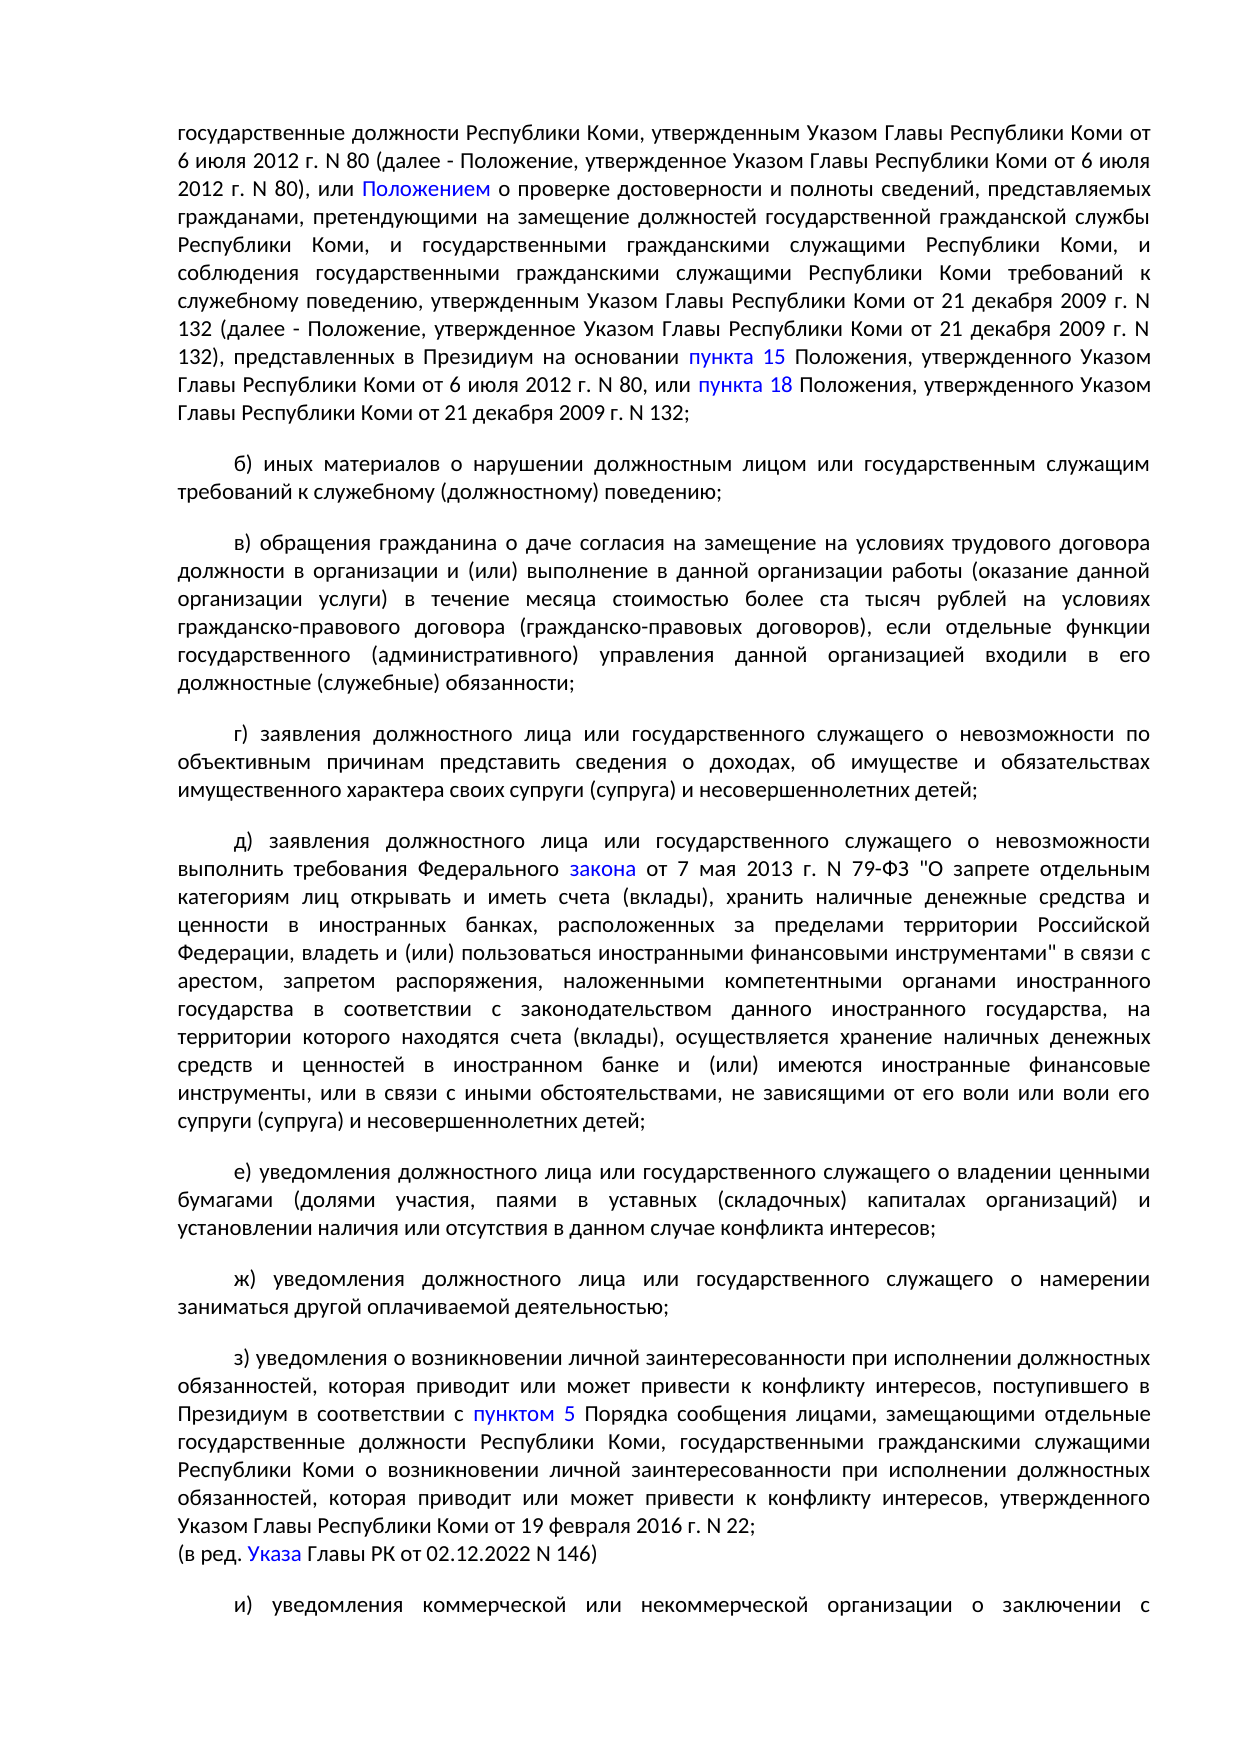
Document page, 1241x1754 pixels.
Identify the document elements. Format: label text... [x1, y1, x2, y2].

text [177, 1590, 1152, 1618]
text в) обращения гражданина о даче согласия на замещение на условиях трудового договора должности в организации и (или) выполнение в данной организации работы (оказание данной организации услуги) в течение месяца стоимостью более ста тысяч рублей на условиях гражданско-правового договора (гражданско-правовых договоров), если отдельные функции государственного (административного) управления данной организацией входили в его должностные (служебные) обязанности; [177, 528, 1152, 696]
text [177, 118, 1152, 426]
text б) иных материалов о нарушении должностным лицом или государственным служащим требований к служебному (должностному) поведению; [177, 449, 1152, 505]
text д) заявления должностного лица или государственного служащего о невозможности выполнить требования Федерального закона от 7 мая 2013 г. N 79-ФЗ "О запрете отдельным категориям лиц открывать и иметь счета (вклады), хранить наличные денежные средства и ценности в иностранных банках, расположенных за пределами территории Российской Федерации, владеть и (или) пользоваться иностранными финансовыми инструментами" в связи с арестом, запретом распоряжения, наложенными компетентными органами иностранного государства в соответствии с законодательством данного иностранного государства, на территории которого находятся счета (вклады), осуществляется хранение наличных денежных средств и ценностей в иностранном банке и (или) имеются иностранные финансовые инструменты, или в связи с иными обстоятельствами, не зависящими от его воли или воли его супруги (супруга) и несовершеннолетних детей; [177, 826, 1152, 1134]
text з) уведомления о возникновении личной заинтересованности при исполнении должностных обязанностей, которая приводит или может привести к конфликту интересов, поступившего в Президиум в соответствии с пунктом 5 Порядка сообщения лицами, замещающими отдельные государственные должности Республики Коми, государственными гражданскими служащими Республики Коми о возникновении личной заинтересованности при исполнении должностных обязанностей, которая приводит или может привести к конфликту интересов, утвержденного Указом Главы Республики Коми от 19 февраля 2016 г. N 22; [177, 1343, 1152, 1539]
text г) заявления должностного лица или государственного служащего о невозможности по объективным причинам представить сведения о доходах, об имуществе и обязательствах имущественного характера своих супруги (супруга) и несовершеннолетних детей; [177, 719, 1152, 803]
text (в ред. Указа Главы РК от 02.12.2022 N 146) [177, 1539, 1152, 1567]
text ж) уведомления должностного лица или государственного служащего о намерении заниматься другой оплачиваемой деятельностью; [177, 1264, 1152, 1320]
text е) уведомления должностного лица или государственного служащего о владении ценными бумагами (долями участия, паями в уставных (складочных) капиталах организаций) и установлении наличия или отсутствия в данном случае конфликта интересов; [177, 1157, 1152, 1241]
